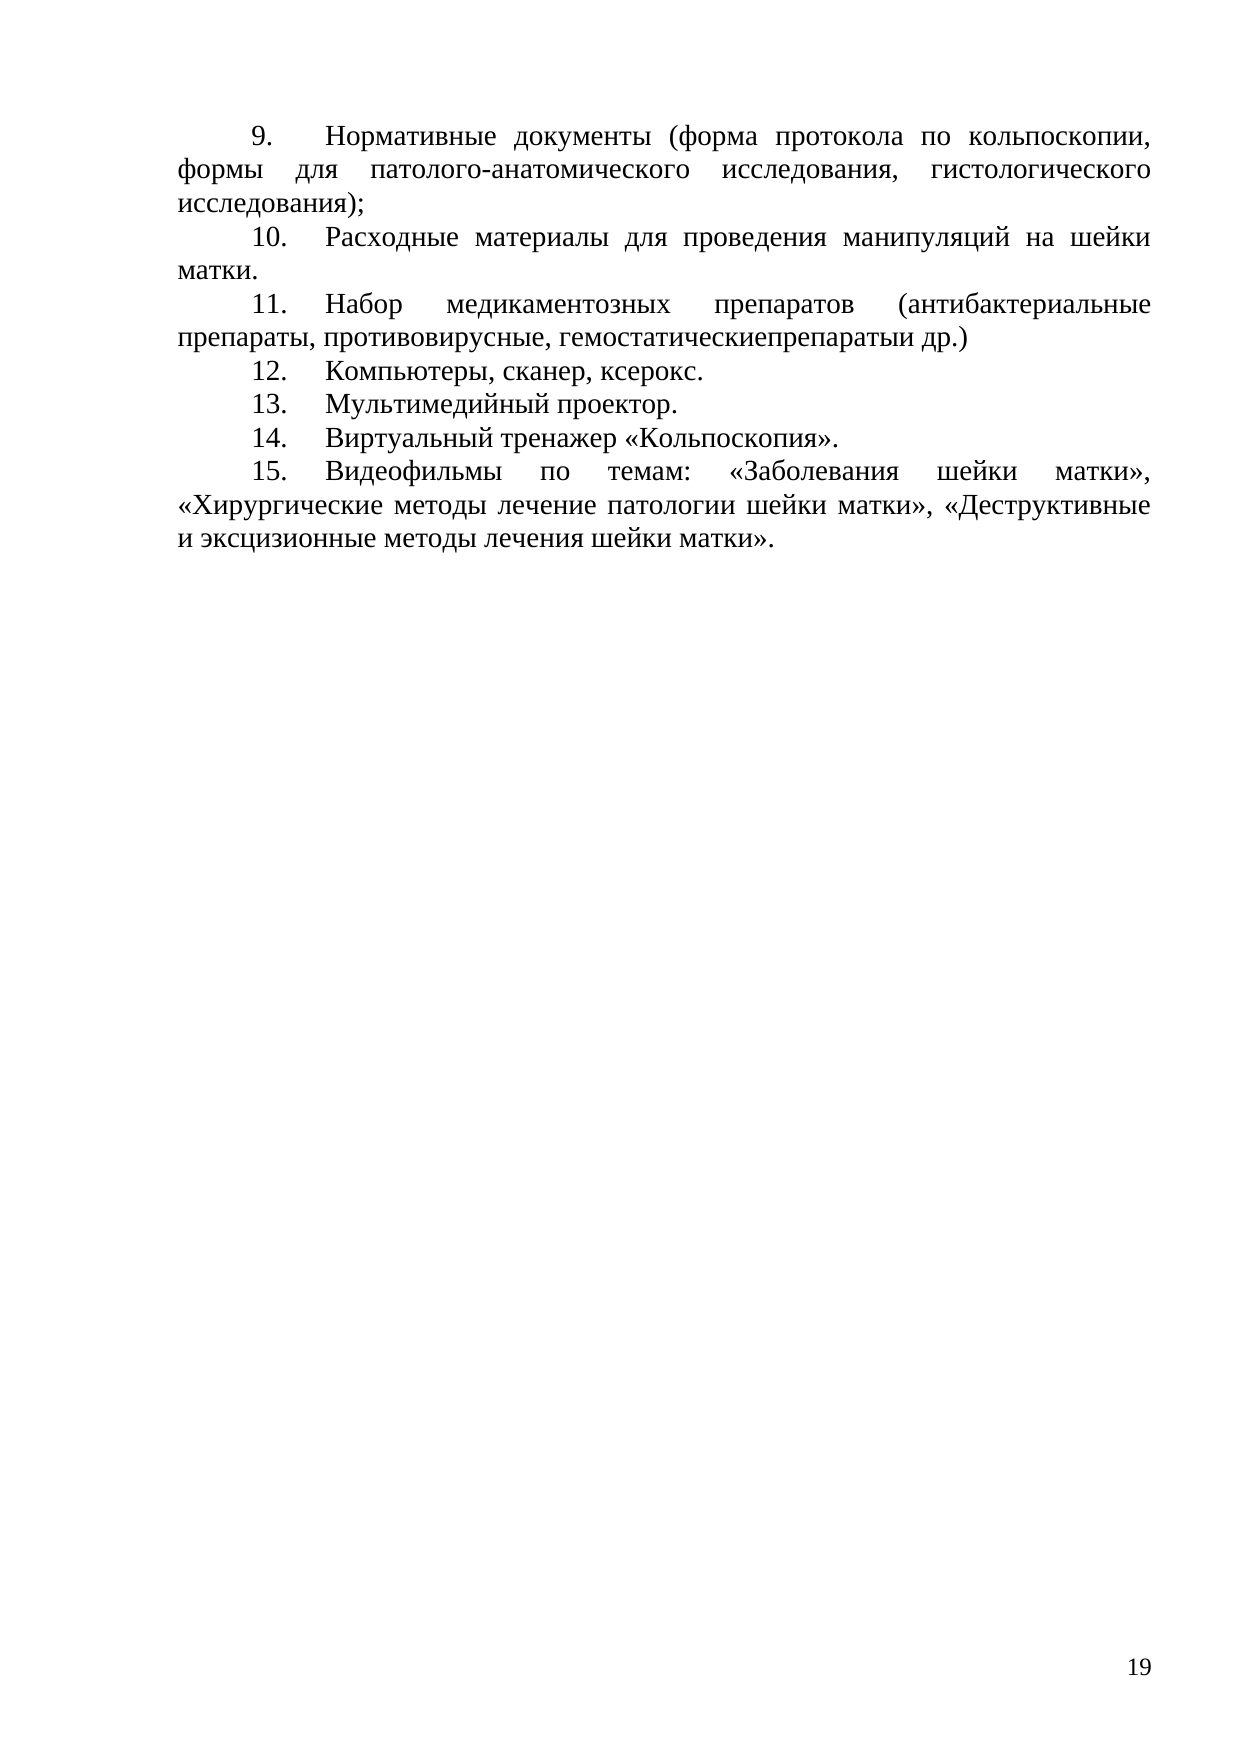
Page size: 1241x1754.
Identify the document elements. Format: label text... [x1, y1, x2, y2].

list Набор медикаментозных препаратов (антибактериальные препараты, противовирусные, гемостатическиепрепаратыи др.) [177, 286, 1152, 353]
list Видеофильмы по темам: «Заболевания шейки матки», «Хирургические методы лечение патологии шейки матки», «Деструктивные и эксцизионные методы лечения шейки матки». [177, 453, 1152, 554]
list Мультимедийный проектор. [177, 386, 1152, 420]
list Расходные материалы для проведения манипуляций на шейки матки. [177, 219, 1152, 286]
list Нормативные документы (форма протокола по кольпоскопии, формы для патолого-анатомического исследования, гистологического исследования); [177, 118, 1152, 219]
list Виртуальный тренажер «Кольпоскопия». [177, 420, 1152, 453]
list Компьютеры, сканер, ксерокс. [177, 353, 1152, 386]
